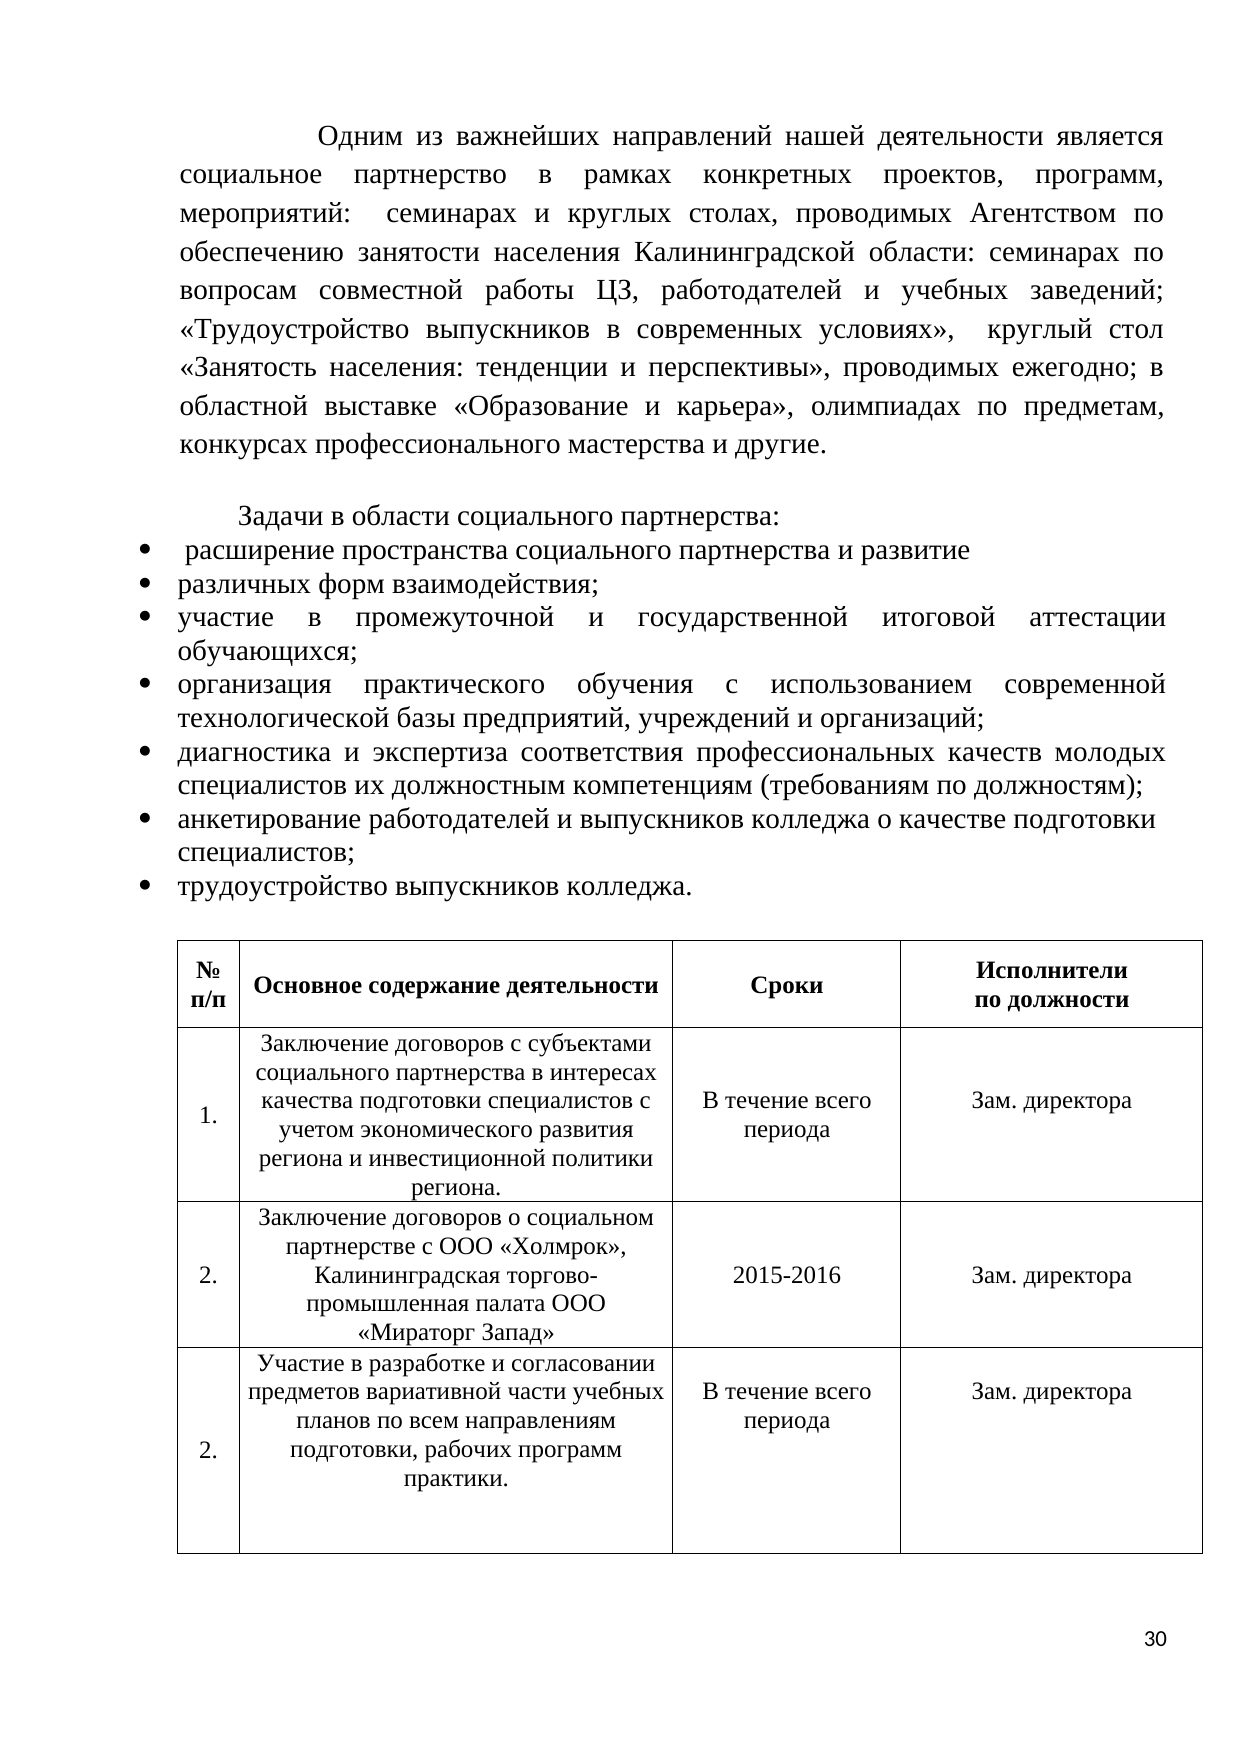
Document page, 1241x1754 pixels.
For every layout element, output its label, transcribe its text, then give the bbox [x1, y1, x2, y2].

table_cell Зам. директора [901, 1202, 1202, 1347]
text Одним из важнейших направлений нашей деятельности является социальное партнерство в рамках конкретных проектов, программ, мероприятий: семинарах и круглых столах, проводимых Агентством по обеспечению занятости населения Калининградской области: семинарах по вопросам совместной работы ЦЗ, работодателей и учебных заведений; «Трудоустройство выпускников в современных условиях», круглый стол «Занятость населения: тенденции и перспективы», проводимых ежегодно; в областной выставке «Образование и карьера», олимпиадах по предметам, конкурсах профессионального мастерства и другие. [179, 118, 1164, 460]
table_cell 2. [178, 1202, 239, 1347]
table_cell Заключение договоров с субъектами социального партнерства в интересах качества подготовки специалистов с учетом экономического развития региона и инвестиционной политики региона. [240, 1028, 672, 1201]
text Задачи в области социального партнерства: [177, 498, 1167, 532]
list участие в промежуточной и государственной итоговой аттестации обучающихся; [140, 599, 1167, 667]
list диагностика и экспертиза соответствия профессиональных качеств молодых специалистов их должностным компетенциям (требованиям по должностям); [140, 734, 1167, 801]
list трудоустройство выпускников колледжа. [140, 868, 1167, 902]
table_cell 2. [178, 1348, 239, 1552]
list расширение пространства социального партнерства и развитие [140, 532, 1167, 566]
list различных форм взаимодействия; [140, 566, 1167, 599]
table_header Основное содержание деятельности [240, 941, 672, 1027]
table_cell Участие в разработке и согласовании предметов вариативной части учебных планов по всем направлениям подготовки, рабочих программ практики. [240, 1348, 672, 1552]
list организация практического обучения с использованием современной технологической базы предприятий, учреждений и организаций; [140, 667, 1167, 734]
table_cell Зам. директора [901, 1348, 1202, 1552]
table_cell 2015-2016 [673, 1202, 900, 1347]
list анкетирование работодателей и выпускников колледжа о качестве подготовки специалистов; [140, 801, 1167, 868]
table_cell В течение всего периода [673, 1348, 900, 1552]
table_cell Заключение договоров о социальном партнерстве с ООО «Холмрок», Калининградская торгово-промышленная палата ООО «Мираторг Запад» [240, 1202, 672, 1347]
table_cell Зам. директора [901, 1028, 1202, 1201]
table_cell 1. [178, 1028, 239, 1201]
table_cell В течение всего периода [673, 1028, 900, 1201]
table_header Исполнители по должности [901, 941, 1202, 1027]
table_header Сроки [673, 941, 900, 1027]
table_header № п/п [178, 941, 239, 1027]
